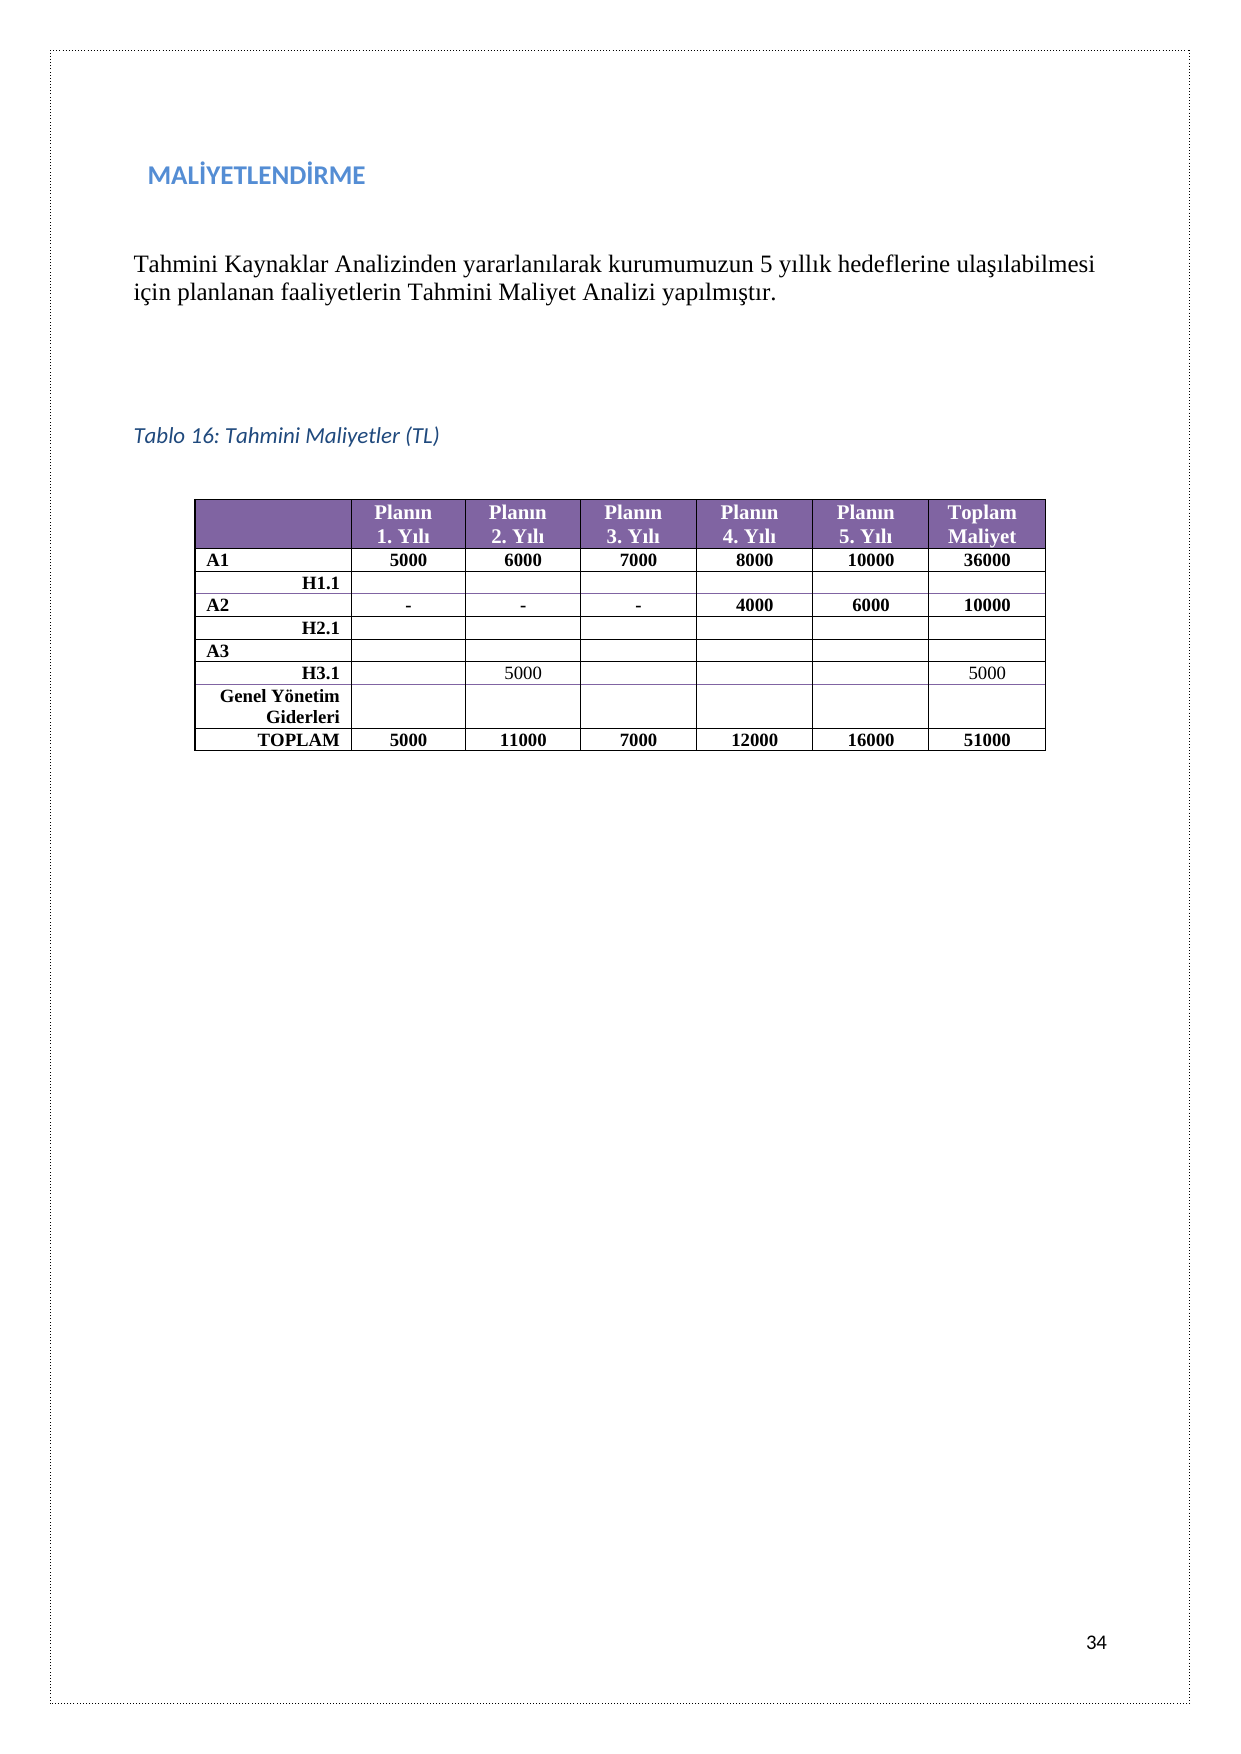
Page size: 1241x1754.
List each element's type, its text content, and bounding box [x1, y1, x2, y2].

table_cell 10000 [929, 594, 1045, 616]
table_cell [352, 685, 465, 728]
table_cell 5000 [929, 662, 1045, 684]
table_cell - [466, 594, 580, 616]
text Tahmini Kaynaklar Analizinden yararlanılarak kurumumuzun 5 yıllık hedeflerine ulaşılabilmesi için planlanan faaliyetlerin Tahmini Maliyet Analizi yapılmıştır. [133, 249, 1107, 306]
table_cell H2.1 [196, 617, 351, 638]
table_header Planın 2. Yılı [466, 500, 580, 548]
table_cell [929, 685, 1045, 728]
table_cell 5000 [352, 729, 465, 750]
table_header Planın 3. Yılı [581, 500, 696, 548]
table_cell 8000 [697, 549, 812, 571]
table_cell [581, 572, 696, 593]
table_header Planın 5. Yılı [813, 500, 928, 548]
table_cell 36000 [929, 549, 1045, 571]
table_cell 16000 [813, 729, 928, 750]
table_header Toplam Maliyet [929, 500, 1045, 548]
table_cell [929, 640, 1045, 661]
table_cell [813, 685, 928, 728]
table_cell [581, 617, 696, 638]
table_cell [581, 640, 696, 661]
table_cell [581, 685, 696, 728]
table_cell [929, 617, 1045, 638]
table_header [196, 500, 351, 548]
table_cell - [581, 594, 696, 616]
table_cell A2 [196, 594, 351, 616]
table_cell 7000 [581, 549, 696, 571]
table_cell [697, 685, 812, 728]
table_cell 12000 [697, 729, 812, 750]
table_cell [697, 640, 812, 661]
table_header Planın 4. Yılı [697, 500, 812, 548]
table_cell [813, 572, 928, 593]
table_cell [466, 617, 580, 638]
table_cell H1.1 [196, 572, 351, 593]
table_cell [813, 662, 928, 684]
table_cell [813, 640, 928, 661]
table_cell 51000 [929, 729, 1045, 750]
table_cell 10000 [813, 549, 928, 571]
table_cell [352, 617, 465, 638]
table_cell TOPLAM [196, 729, 351, 750]
table_cell [466, 685, 580, 728]
table_cell [697, 617, 812, 638]
table_cell [697, 572, 812, 593]
table_header Planın 1. Yılı [352, 500, 465, 548]
subtitle MALİYETLENDİRME [147, 158, 1107, 191]
table_cell A1 [196, 549, 351, 571]
table_cell [813, 617, 928, 638]
table_cell A3 [196, 640, 351, 661]
table_cell Genel Yönetim Giderleri [196, 685, 351, 728]
table_cell 4000 [697, 594, 812, 616]
table_cell 5000 [466, 662, 580, 684]
table_cell [352, 572, 465, 593]
text Tablo 16: Tahmini Maliyetler (TL) [133, 421, 1107, 449]
table_cell - [352, 594, 465, 616]
table_cell 6000 [466, 549, 580, 571]
table_cell [466, 572, 580, 593]
table_cell 5000 [352, 549, 465, 571]
table_cell [697, 662, 812, 684]
table_cell [352, 640, 465, 661]
table_cell 6000 [813, 594, 928, 616]
table_cell 11000 [466, 729, 580, 750]
table_cell [352, 662, 465, 684]
table_cell H3.1 [196, 662, 351, 684]
table_cell [581, 662, 696, 684]
table_cell 7000 [581, 729, 696, 750]
table_cell [466, 640, 580, 661]
table_cell [929, 572, 1045, 593]
